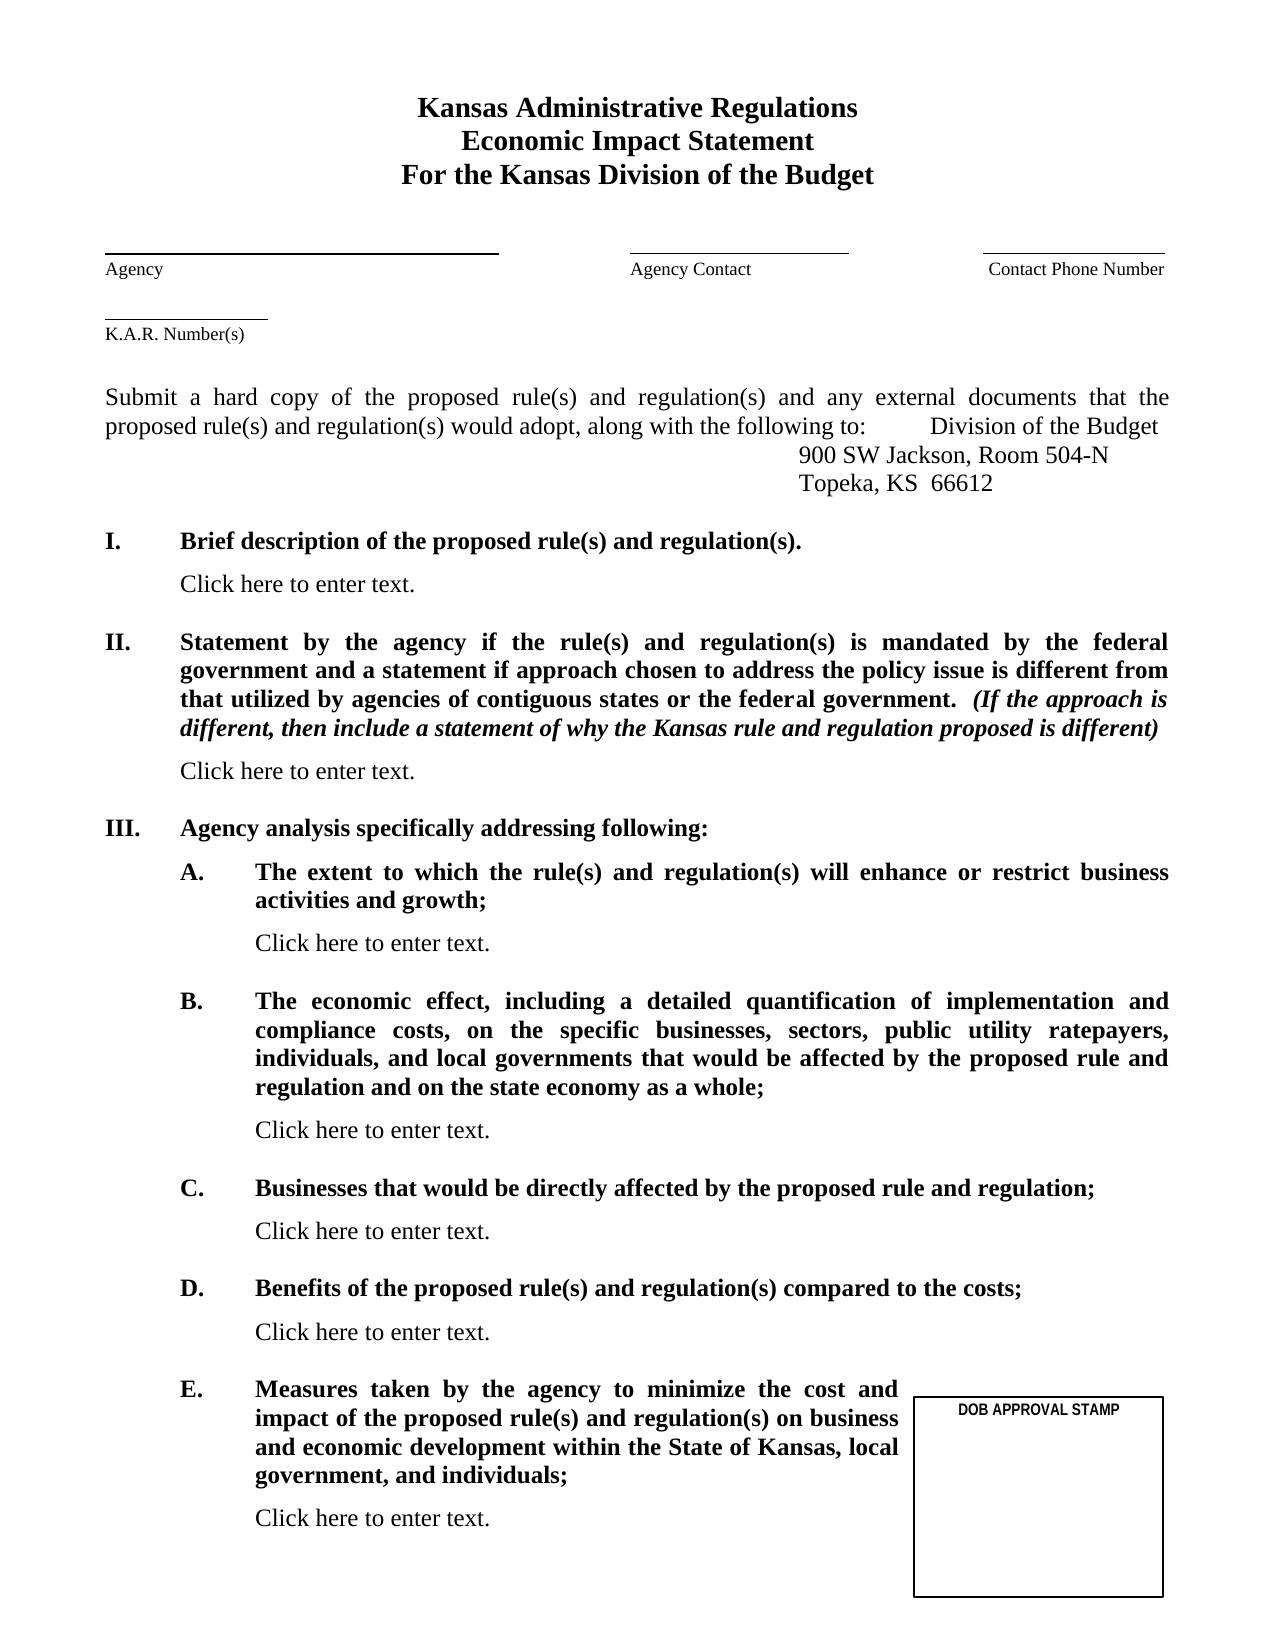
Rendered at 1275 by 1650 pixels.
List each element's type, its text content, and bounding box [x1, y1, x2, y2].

text C. Businesses that would be directly affected by the proposed rule and regulation; [105, 1173, 1170, 1202]
text Agency Agency Contact Contact Phone Number [105, 258, 1170, 279]
text 900 SW Jackson, Room 504-N [105, 440, 1170, 468]
text I. Brief description of the proposed rule(s) and regulation(s). [105, 526, 1170, 555]
text E. Measures taken by the agency to minimize the cost and impact of the proposed rule(s) and regulation(s) on business and economic development within the State of Kansas, local government, and individuals; [105, 1374, 1170, 1489]
text K.A.R. Number(s) [105, 322, 1170, 344]
text II. Statement by the agency if the rule(s) and regulation(s) is mandated by the federal government and a statement if approach chosen to address the policy issue is different from that utilized by agencies of contiguous states or the federal government. (If the approach is different, then include a statement of why the Kansas rule and regulation proposed is different) [105, 627, 1170, 742]
text III. Agency analysis specifically addressing following: [105, 813, 1170, 842]
text Economic Impact Statement [105, 123, 1170, 157]
text For the Kansas Division of the Budget [105, 157, 1170, 191]
text A. The extent to which the rule(s) and regulation(s) will enhance or restrict business activities and growth; [105, 857, 1170, 914]
text Kansas Administrative Regulations [105, 90, 1170, 123]
text B. The economic effect, including a detailed quantification of implementation and compliance costs, on the specific businesses, sectors, public utility ratepayers, individuals, and local governments that would be affected by the proposed rule and regulation and on the state economy as a whole; [105, 986, 1170, 1101]
text Topeka, KS 66612 [105, 468, 1170, 497]
text Submit a hard copy of the proposed rule(s) and regulation(s) and any external documents that the proposed rule(s) and regulation(s) would adopt, along with the following to: Division of the Budget [105, 382, 1170, 440]
text D. Benefits of the proposed rule(s) and regulation(s) compared to the costs; [105, 1273, 1170, 1302]
